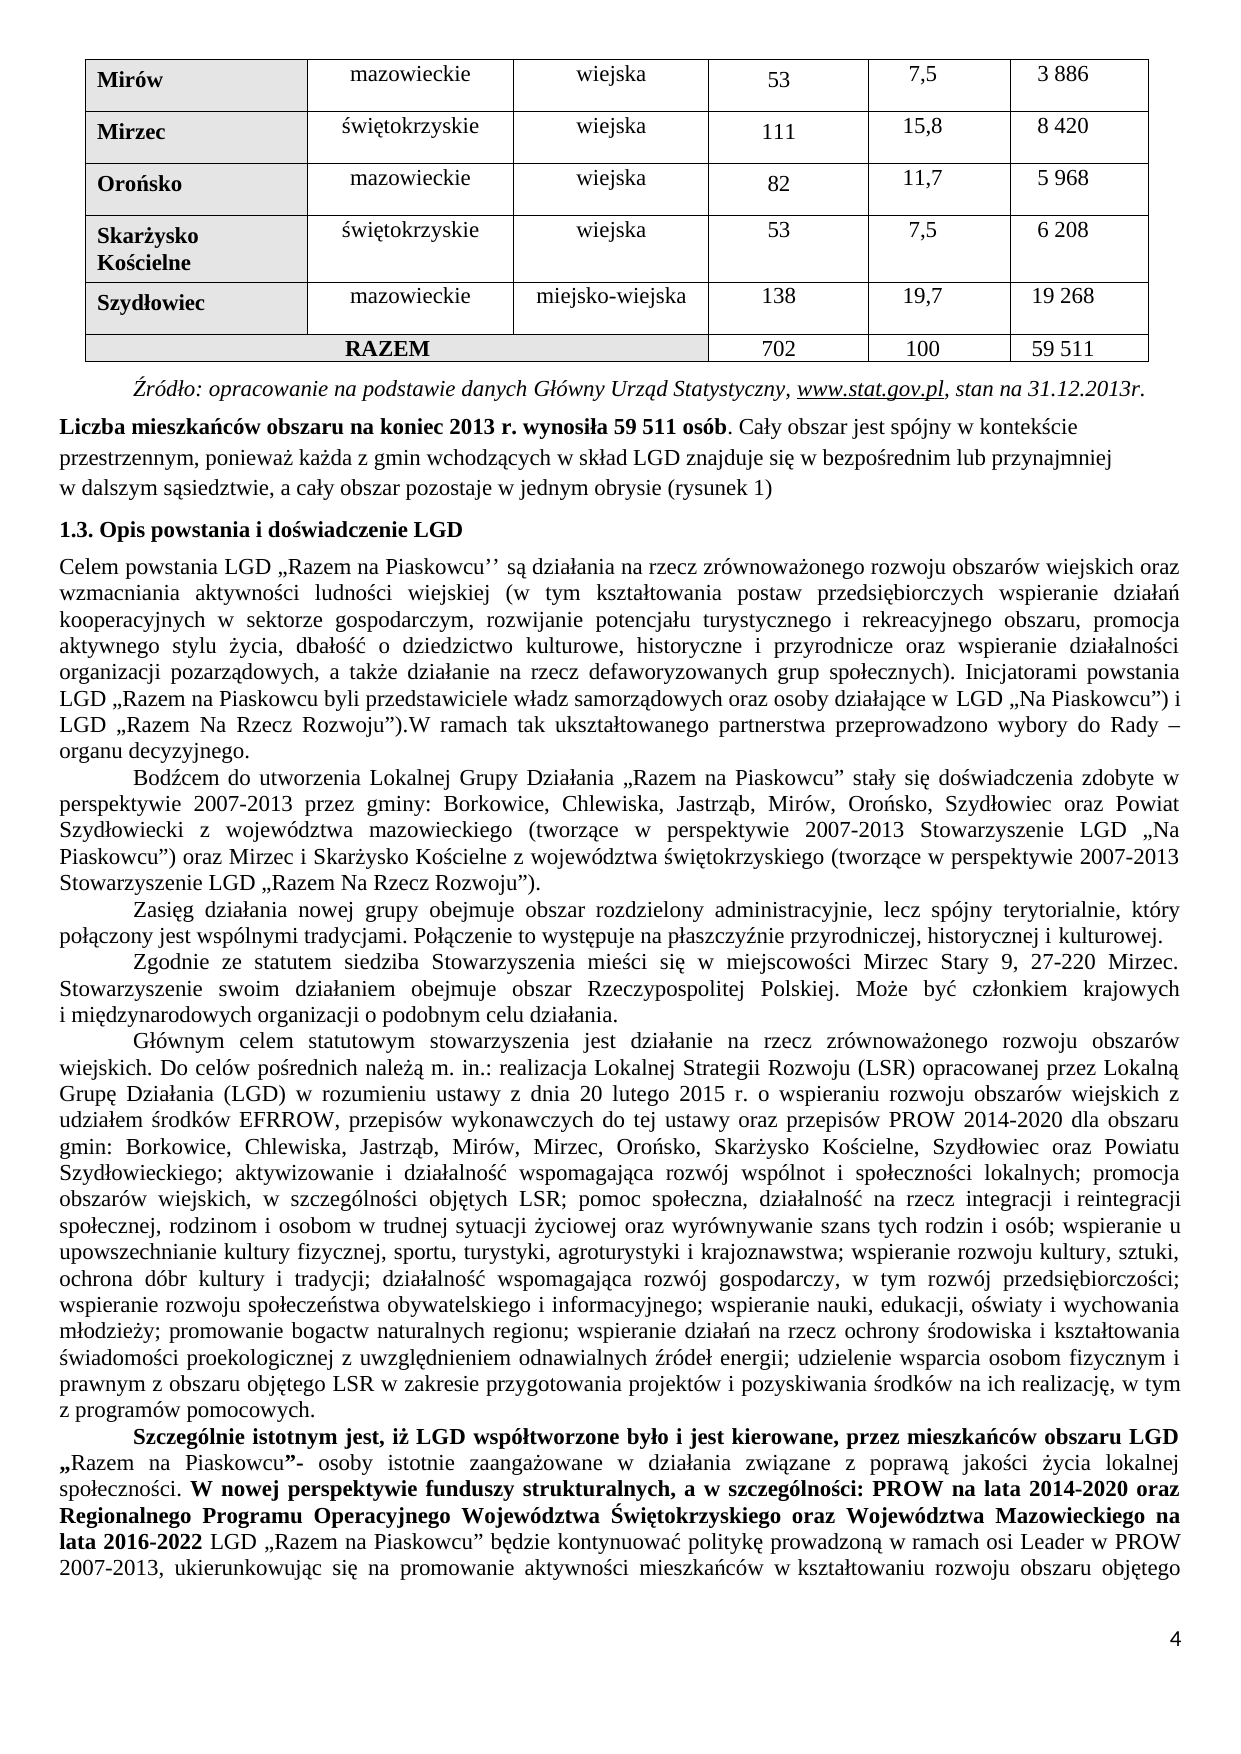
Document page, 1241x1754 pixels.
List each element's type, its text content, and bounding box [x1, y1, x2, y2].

table_cell Szydłowiec [86, 283, 307, 334]
table_cell 15,8 [869, 112, 1010, 163]
table_cell RAZEM [86, 335, 708, 361]
table_cell 111 [709, 112, 868, 163]
table_cell 100 [869, 335, 1010, 361]
table_cell Skarżysko Kościelne [86, 216, 307, 282]
text Celem powstania LGD „Razem na Piaskowcu’’ są działania na rzecz zrównoważonego rozwoju obszarów wiejskich oraz wzmacniania aktywności ludności wiejskiej (w tym kształtowania postaw przedsiębiorczych wspieranie działań kooperacyjnych w sektorze gospodarczym, rozwijanie potencjału turystycznego i rekreacyjnego obszaru, promocja aktywnego stylu życia, dbałość o dziedzictwo kulturowe, historyczne i przyrodnicze oraz wspieranie działalności organizacji pozarządowych, a także działanie na rzecz defaworyzowanych grup społecznych). Inicjatorami powstania LGD „Razem na Piaskowcu byli przedstawiciele władz samorządowych oraz osoby działające w LGD „Na Piaskowcu”) i LGD „Razem Na Rzecz Rozwoju”).W ramach tak ukształtowanego partnerstwa przeprowadzono wybory do Rady –organu decyzyjnego. [59, 553, 1181, 764]
table_cell 53 [709, 60, 868, 111]
table_cell 19,7 [869, 283, 1010, 334]
table_cell wiejska [514, 112, 708, 163]
table_cell 7,5 [869, 216, 1010, 282]
table_cell mazowieckie [308, 164, 513, 215]
table_cell 138 [709, 283, 868, 334]
table_cell wiejska [514, 216, 708, 282]
table_cell 5 968 [1011, 164, 1148, 215]
table_cell 19 268 [1011, 283, 1148, 334]
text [59, 1423, 1181, 1581]
text Źródło: opracowanie na podstawie danych Główny Urząd Statystyczny, www.stat.gov.pl, stan na 31.12.2013r. [59, 374, 1181, 401]
table_cell 59 511 [1011, 335, 1148, 361]
table_cell 8 420 [1011, 112, 1148, 163]
table_cell świętokrzyskie [308, 112, 513, 163]
table_cell 7,5 [869, 60, 1010, 111]
table_cell 53 [709, 216, 868, 282]
table_cell Orońsko [86, 164, 307, 215]
table_cell świętokrzyskie [308, 216, 513, 282]
table_cell wiejska [514, 164, 708, 215]
text 1.3. Opis powstania i doświadczenie LGD [59, 517, 1181, 543]
table_cell wiejska [514, 60, 708, 111]
table_cell Mirów [86, 60, 307, 111]
text Bodźcem do utworzenia Lokalnej Grupy Działania „Razem na Piaskowcu” stały się doświadczenia zdobyte w perspektywie 2007-2013 przez gminy: Borkowice, Chlewiska, Jastrząb, Mirów, Orońsko, Szydłowiec oraz Powiat Szydłowiecki z województwa mazowieckiego (tworzące w perspektywie 2007-2013 Stowarzyszenie LGD „Na Piaskowcu”) oraz Mirzec i Skarżysko Kościelne z województwa świętokrzyskiego (tworzące w perspektywie 2007-2013 Stowarzyszenie LGD „Razem Na Rzecz Rozwoju”). [59, 764, 1181, 896]
table_cell miejsko-wiejska [514, 283, 708, 334]
table_cell 11,7 [869, 164, 1010, 215]
table_cell Mirzec [86, 112, 307, 163]
text Głównym celem statutowym stowarzyszenia jest działanie na rzecz zrównoważonego rozwoju obszarów wiejskich. Do celów pośrednich należą m. in.: realizacja Lokalnej Strategii Rozwoju (LSR) opracowanej przez Lokalną Grupę Działania (LGD) w rozumieniu ustawy z dnia 20 lutego 2015 r. o wspieraniu rozwoju obszarów wiejskich z udziałem środków EFRROW, przepisów wykonawczych do tej ustawy oraz przepisów PROW 2014-2020 dla obszaru gmin: Borkowice, Chlewiska, Jastrząb, Mirów, Mirzec, Orońsko, Skarżysko Kościelne, Szydłowiec oraz Powiatu Szydłowieckiego; aktywizowanie i działalność wspomagająca rozwój wspólnot i społeczności lokalnych; promocja obszarów wiejskich, w szczególności objętych LSR; pomoc społeczna, działalność na rzecz integracji i reintegracji społecznej, rodzinom i osobom w trudnej sytuacji życiowej oraz wyrównywanie szans tych rodzin i osób; wspieranie u upowszechnianie kultury fizycznej, sportu, turystyki, agroturystyki i krajoznawstwa; wspieranie rozwoju kultury, sztuki, ochrona dóbr kultury i tradycji; działalność wspomagająca rozwój gospodarczy, w tym rozwój przedsiębiorczości; wspieranie rozwoju społeczeństwa obywatelskiego i informacyjnego; wspieranie nauki, edukacji, oświaty i wychowania młodzieży; promowanie bogactw naturalnych regionu; wspieranie działań na rzecz ochrony środowiska i kształtowania świadomości proekologicznej z uwzględnieniem odnawialnych źródeł energii; udzielenie wsparcia osobom fizycznym i prawnym z obszaru objętego LSR w zakresie przygotowania projektów i pozyskiwania środków na ich realizację, w tym z programów pomocowych. [59, 1027, 1181, 1423]
table_cell 3 886 [1011, 60, 1148, 111]
table_cell mazowieckie [308, 283, 513, 334]
table_cell mazowieckie [308, 60, 513, 111]
table_cell 82 [709, 164, 868, 215]
text Zasięg działania nowej grupy obejmuje obszar rozdzielony administracyjnie, lecz spójny terytorialnie, który połączony jest wspólnymi tradycjami. Połączenie to występuje na płaszczyźnie przyrodniczej, historycznej i kulturowej. [59, 896, 1181, 948]
text Zgodnie ze statutem siedziba Stowarzyszenia mieści się w miejscowości Mirzec Stary 9, 27-220 Mirzec. Stowarzyszenie swoim działaniem obejmuje obszar Rzeczypospolitej Polskiej. Może być członkiem krajowych i międzynarodowych organizacji o podobnym celu działania. [59, 948, 1181, 1027]
table_cell 702 [709, 335, 868, 361]
table_cell 6 208 [1011, 216, 1148, 282]
text Liczba mieszkańców obszaru na koniec 2013 r. wynosiła 59 511 osób. Cały obszar jest spójny w kontekście przestrzennym, ponieważ każda z gmin wchodzących w skład LGD znajduje się w bezpośrednim lub przynajmniej w dalszym sąsiedztwie, a cały obszar pozostaje w jednym obrysie (rysunek 1) [59, 413, 1181, 500]
